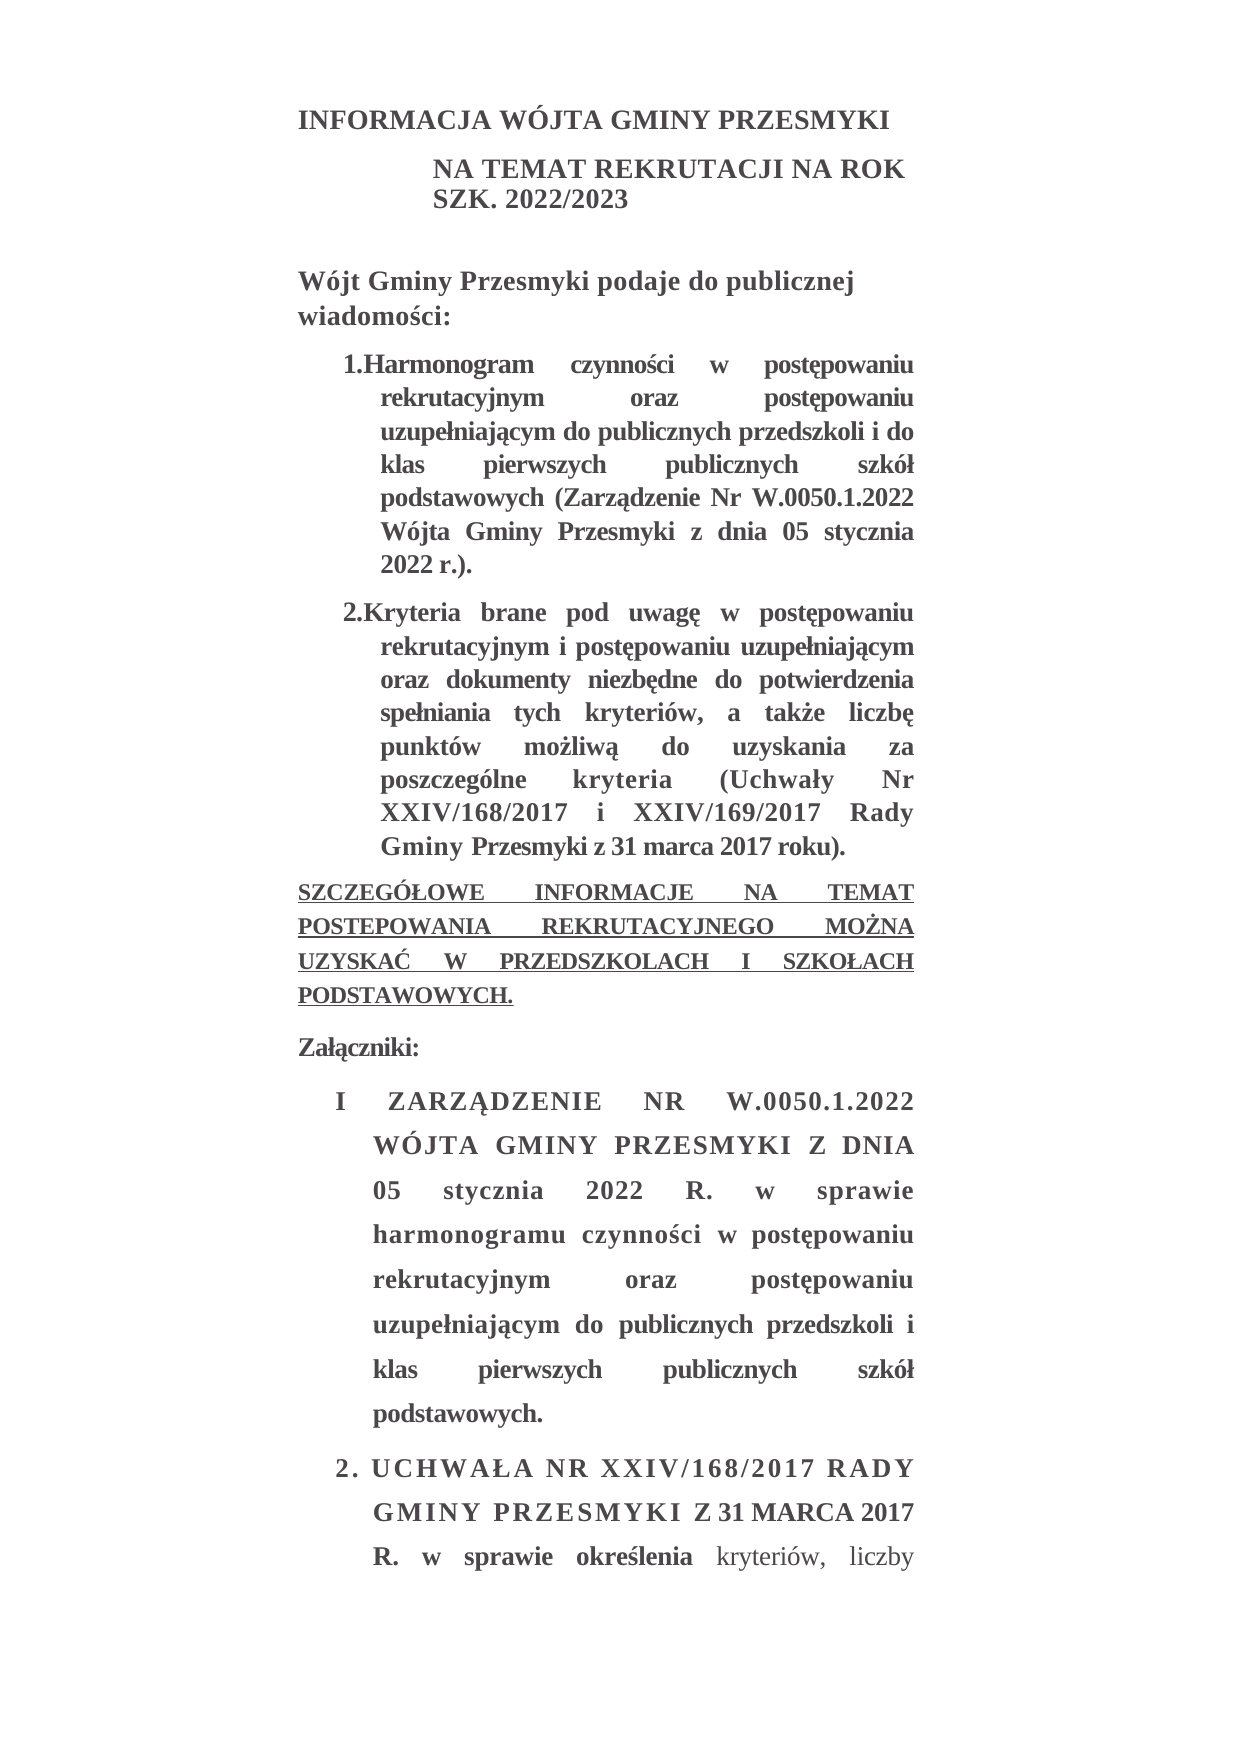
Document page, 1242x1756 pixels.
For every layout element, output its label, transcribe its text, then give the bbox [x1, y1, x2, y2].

text NA TEMAT REKRUTACJI NA ROK SZK. 2022/2023 [433, 154, 914, 214]
text Wójt Gminy Przesmyki podaje do publicznej wiadomości: [298, 263, 914, 332]
text SZCZEGÓŁOWE INFORMACJE NA TEMAT POSTEPOWANIA REKRUTACYJNEGO MOŻNA UZYSKAĆ W PRZEDSZKOLACH I SZKOŁACH PODSTAWOWYCH. [298, 938, 914, 971]
list Harmonogram czynności w postępowaniu rekrutacyjnym oraz postępowaniu uzupełniającym do publicznych przedszkoli i do klas pierwszych publicznych szkół podstawowych (Zarządzenie Nr W.0050.1.2022 Wójta Gminy Przesmyki z dnia 05 stycznia 2022 r.). [343, 347, 914, 580]
list Kryteria brane pod uwagę w postępowaniu rekrutacyjnym i postępowaniu uzupełniającym oraz dokumenty niezbędne do potwierdzenia spełniania tych kryteriów, a także liczbę punktów możliwą do uzyskania za poszczególne kryteria (Uchwały Nr XXIV/168/2017 i XXIV/169/2017 Rady Gminy Przesmyki z 31 marca 2017 roku). [343, 595, 914, 862]
text I ZARZĄDZENIE NR W.0050.1.2022 WÓJTA GMINY PRZESMYKI Z DNIA 05 stycznia 2022 R. w sprawie harmonogramu czynności w postępowaniu rekrutacyjnym oraz postępowaniu uzupełniającym do publicznych przedszkoli i klas pierwszych publicznych szkół podstawowych. [335, 1074, 914, 1432]
text Załączniki: [298, 1033, 914, 1063]
text SZCZEGÓŁOWE INFORMACJE NA TEMAT POSTEPOWANIA REKRUTACYJNEGO MOŻNA UZYSKAĆ W PRZEDSZKOLACH I SZKOŁACH PODSTAWOWYCH. [298, 972, 914, 1010]
text SZCZEGÓŁOWE INFORMACJE NA TEMAT POSTEPOWANIA REKRUTACYJNEGO MOŻNA UZYSKAĆ W PRZEDSZKOLACH I SZKOŁACH PODSTAWOWYCH. [298, 903, 914, 936]
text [335, 1443, 914, 1574]
text SZCZEGÓŁOWE INFORMACJE NA TEMAT POSTEPOWANIA REKRUTACYJNEGO MOŻNA UZYSKAĆ W PRZEDSZKOLACH I SZKOŁACH PODSTAWOWYCH. [298, 873, 914, 902]
text INFORMACJA WÓJTA GMINY PRZESMYKI [298, 103, 914, 136]
